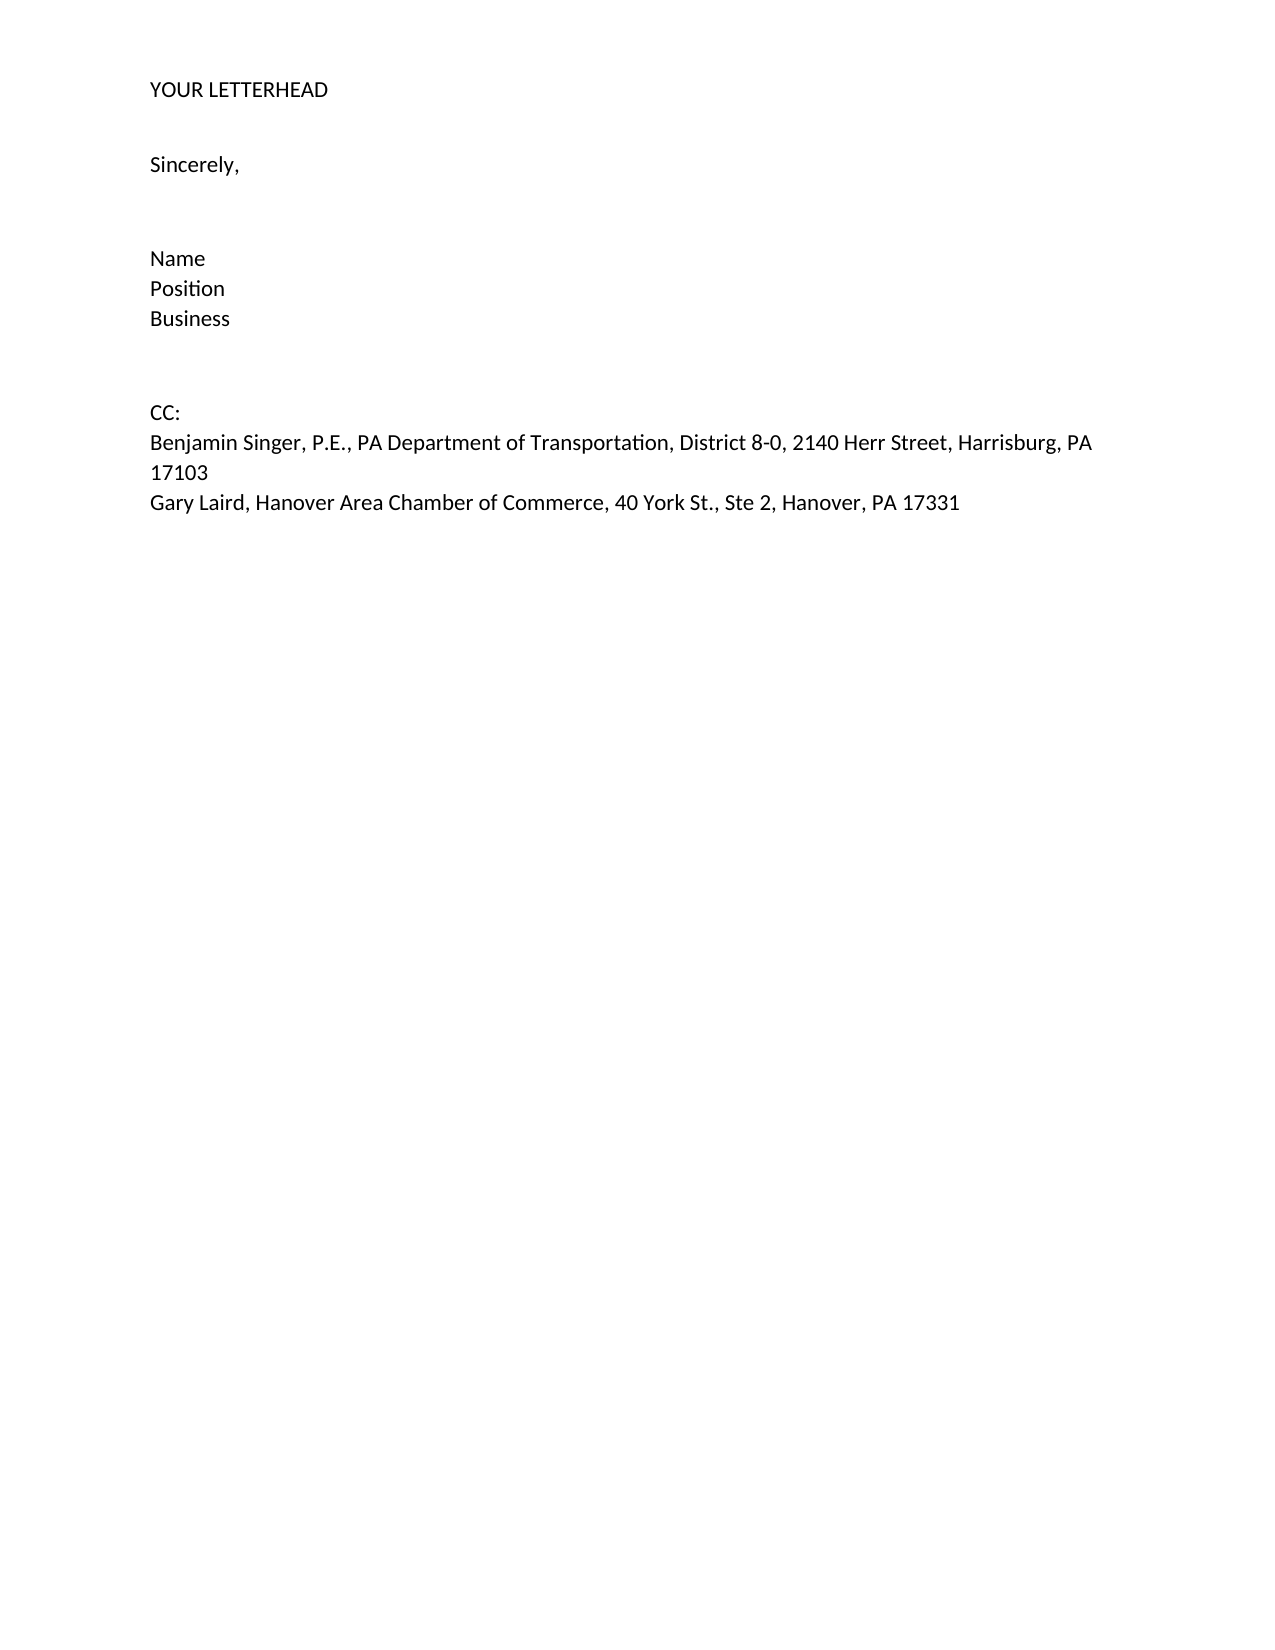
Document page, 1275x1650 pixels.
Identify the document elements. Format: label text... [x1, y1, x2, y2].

text Name Position Business [150, 244, 1125, 332]
text CC: Benjamin Singer, P.E., PA Department of Transportation, District 8-0, 2140 Herr Street, Harrisburg, PA 17103 Gary Laird, Hanover Area Chamber of Commerce, 40 York St., Ste 2, Hanover, PA 17331 [150, 398, 1125, 517]
text Sincerely, [150, 150, 1125, 178]
